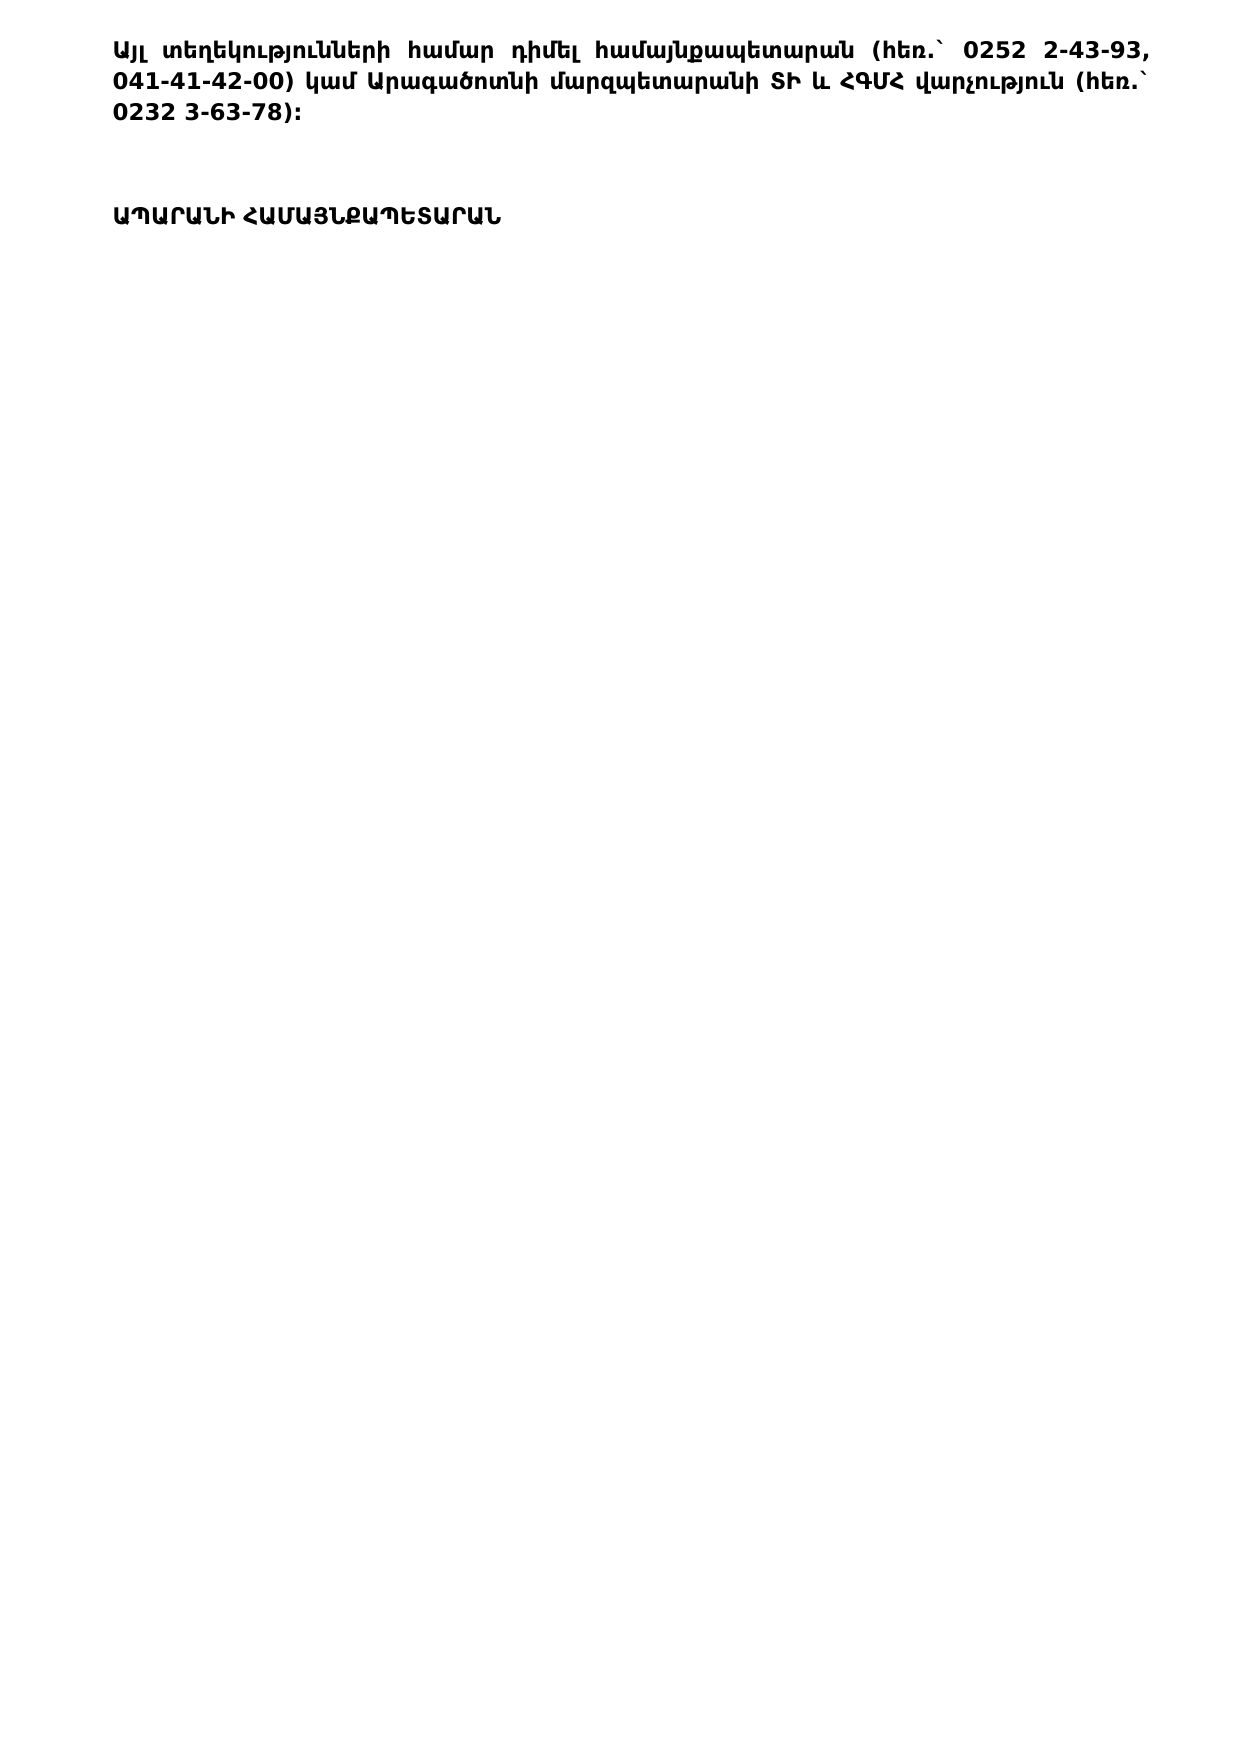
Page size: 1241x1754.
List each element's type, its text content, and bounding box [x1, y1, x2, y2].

text Այլ տեղեկությունների համար դիմել համայնքապետարան (հեռ.` 0252 2-43-93, 041-41-42-00) կամ Արագածոտնի մարզպետարանի ՏԻ և ՀԳՄՀ վարչություն (հեռ.` 0232 3-63-78): [112, 37, 1152, 125]
text ԱՊԱՐԱՆԻ ՀԱՄԱՅՆՔԱՊԵՏԱՐԱՆ [112, 203, 1152, 230]
